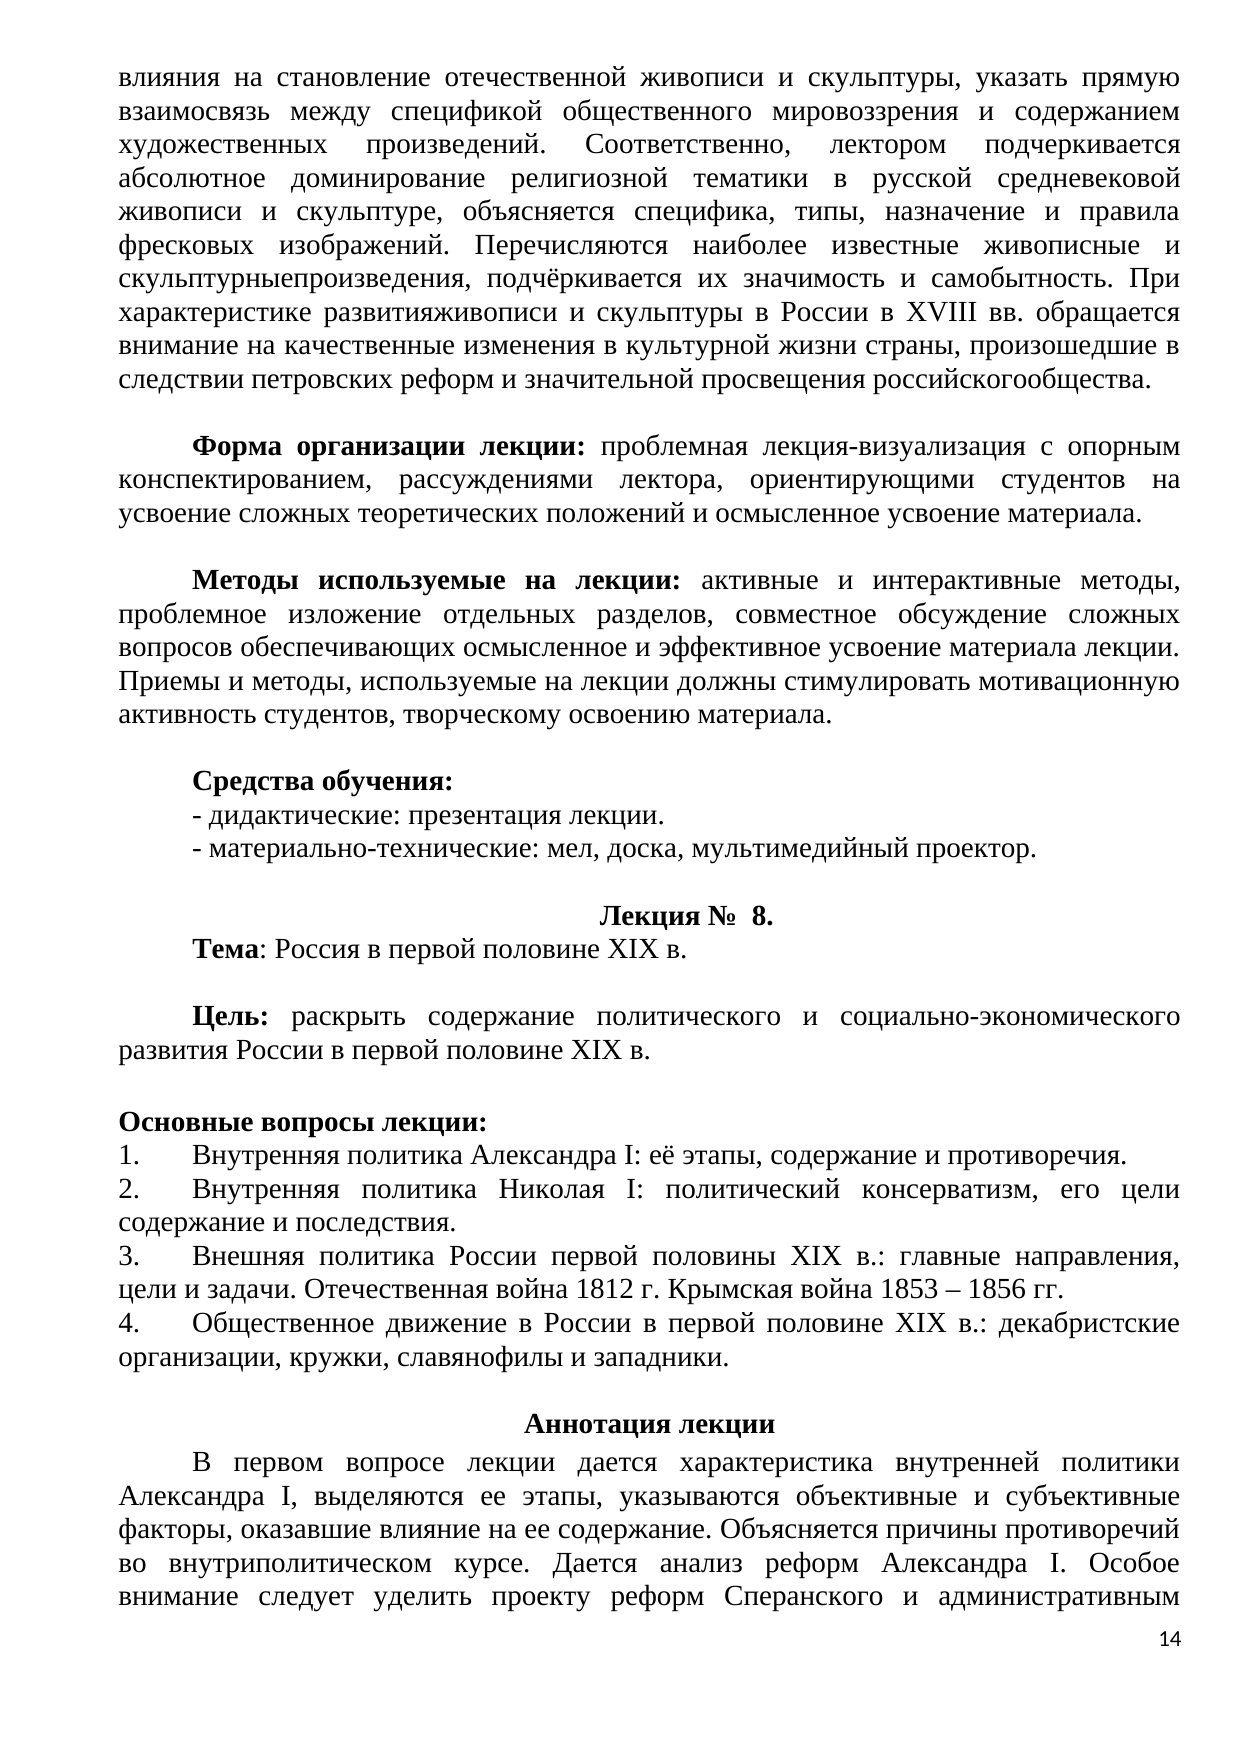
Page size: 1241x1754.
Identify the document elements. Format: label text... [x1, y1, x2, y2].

text Основные вопросы лекции: [118, 1104, 1181, 1137]
text Средства обучения: [118, 763, 1181, 797]
text Лекция № 8. [118, 898, 1181, 931]
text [118, 59, 1181, 394]
text 2. Внутренняя политика Николая I: политический консерватизм, его цели содержание и последствия. [118, 1171, 1181, 1238]
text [118, 1444, 1181, 1612]
text 4. Общественное движение в России в первой половине XIX в.: декабристские организации, кружки, славянофилы и западники. [118, 1305, 1181, 1372]
text Методы используемые на лекции: активные и интерактивные методы, проблемное изложение отдельных разделов, совместное обсуждение сложных вопросов обеспечивающих осмысленное и эффективное усвоение материала лекции. Приемы и методы, используемые на лекции должны стимулировать мотивационную активность студентов, творческому освоению материала. [118, 562, 1181, 730]
text 3. Внешняя политика России первой половины XIX в.: главные направления, цели и задачи. Отечественная война 1812 г. Крымская война 1853 – 1856 гг. [118, 1238, 1181, 1305]
text Цель: раскрыть содержание политического и социально-экономического развития России в первой половине XIX в. [118, 998, 1181, 1065]
text 1. Внутренняя политика Александра I: её этапы, содержание и противоречия. [118, 1137, 1181, 1171]
text - дидактические: презентация лекции. [118, 797, 1181, 831]
text Тема: Россия в первой половине XIX в. [118, 931, 1181, 965]
text - материально-технические: мел, доска, мультимедийный проектор. [118, 831, 1181, 864]
text Аннотация лекции [118, 1406, 1181, 1439]
text Форма организации лекции: проблемная лекция-визуализация с опорным конспектированием, рассуждениями лектора, ориентирующими студентов на усвоение сложных теоретических положений и осмысленное усвоение материала. [118, 428, 1181, 529]
